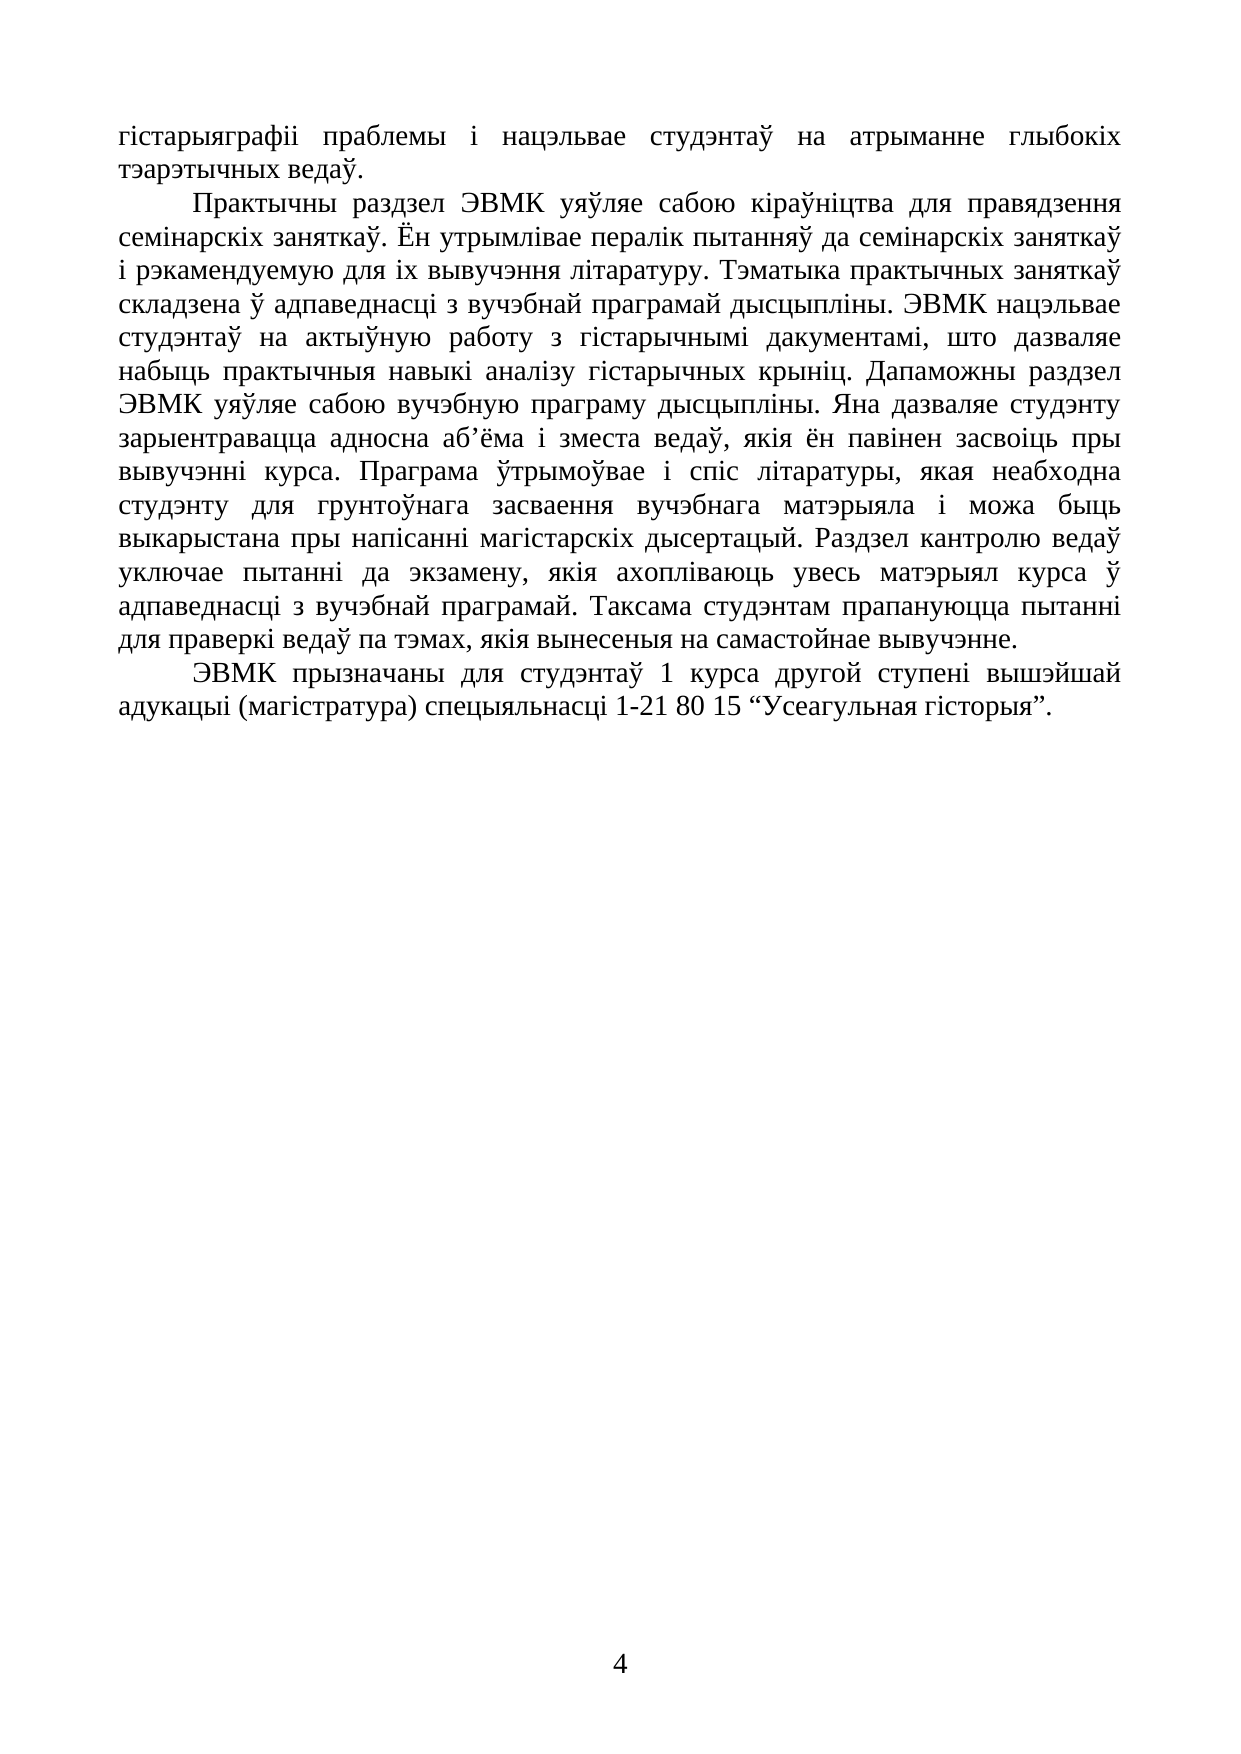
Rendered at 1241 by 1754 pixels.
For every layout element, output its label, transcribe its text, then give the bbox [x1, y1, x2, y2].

subtitle ЭВМК прызначаны для студэнтаў 1 курса другой ступені вышэйшай адукацыі (магістратура) спецыяльнасці 1-21 80 15 “Усеагульная гісторыя”. [118, 655, 1122, 722]
text Практычны раздзел ЭВМК уяўляе сабою кіраўніцтва для правядзення семінарскіх заняткаў. Ён утрымлівае пералік пытанняў да семінарскіх заняткаў і рэкамендуемую для іх вывучэння літаратуру. Тэматыка практычных заняткаў складзена ў адпаведнасці з вучэбнай праграмай дысцыпліны. ЭВМК нацэльвае студэнтаў на актыўную работу з гістарычнымі дакументамі, што дазваляе набыць практычныя навыкі аналізу гістарычных крыніц. Дапаможны раздзел ЭВМК уяўляе сабою вучэбную праграму дысцыпліны. Яна дазваляе студэнту зарыентравацца адносна аб’ёма і зместа ведаў, якія ён павінен засвоіць пры вывучэнні курса. Праграма ўтрымоўвае і спіс літаратуры, якая неабходна студэнту для грунтоўнага засваення вучэбнага матэрыяла і можа быць выкарыстана пры напісанні магістарскіх дысертацый. Раздзел кантролю ведаў уключае пытанні да экзамену, якія ахопліваюць увесь матэрыял курса ў адпаведнасці з вучэбнай праграмай. Таксама студэнтам прапануюцца пытанні для праверкі ведаў па тэмах, якія вынесеныя на самастойнае вывучэнне. [118, 185, 1122, 655]
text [118, 118, 1122, 185]
